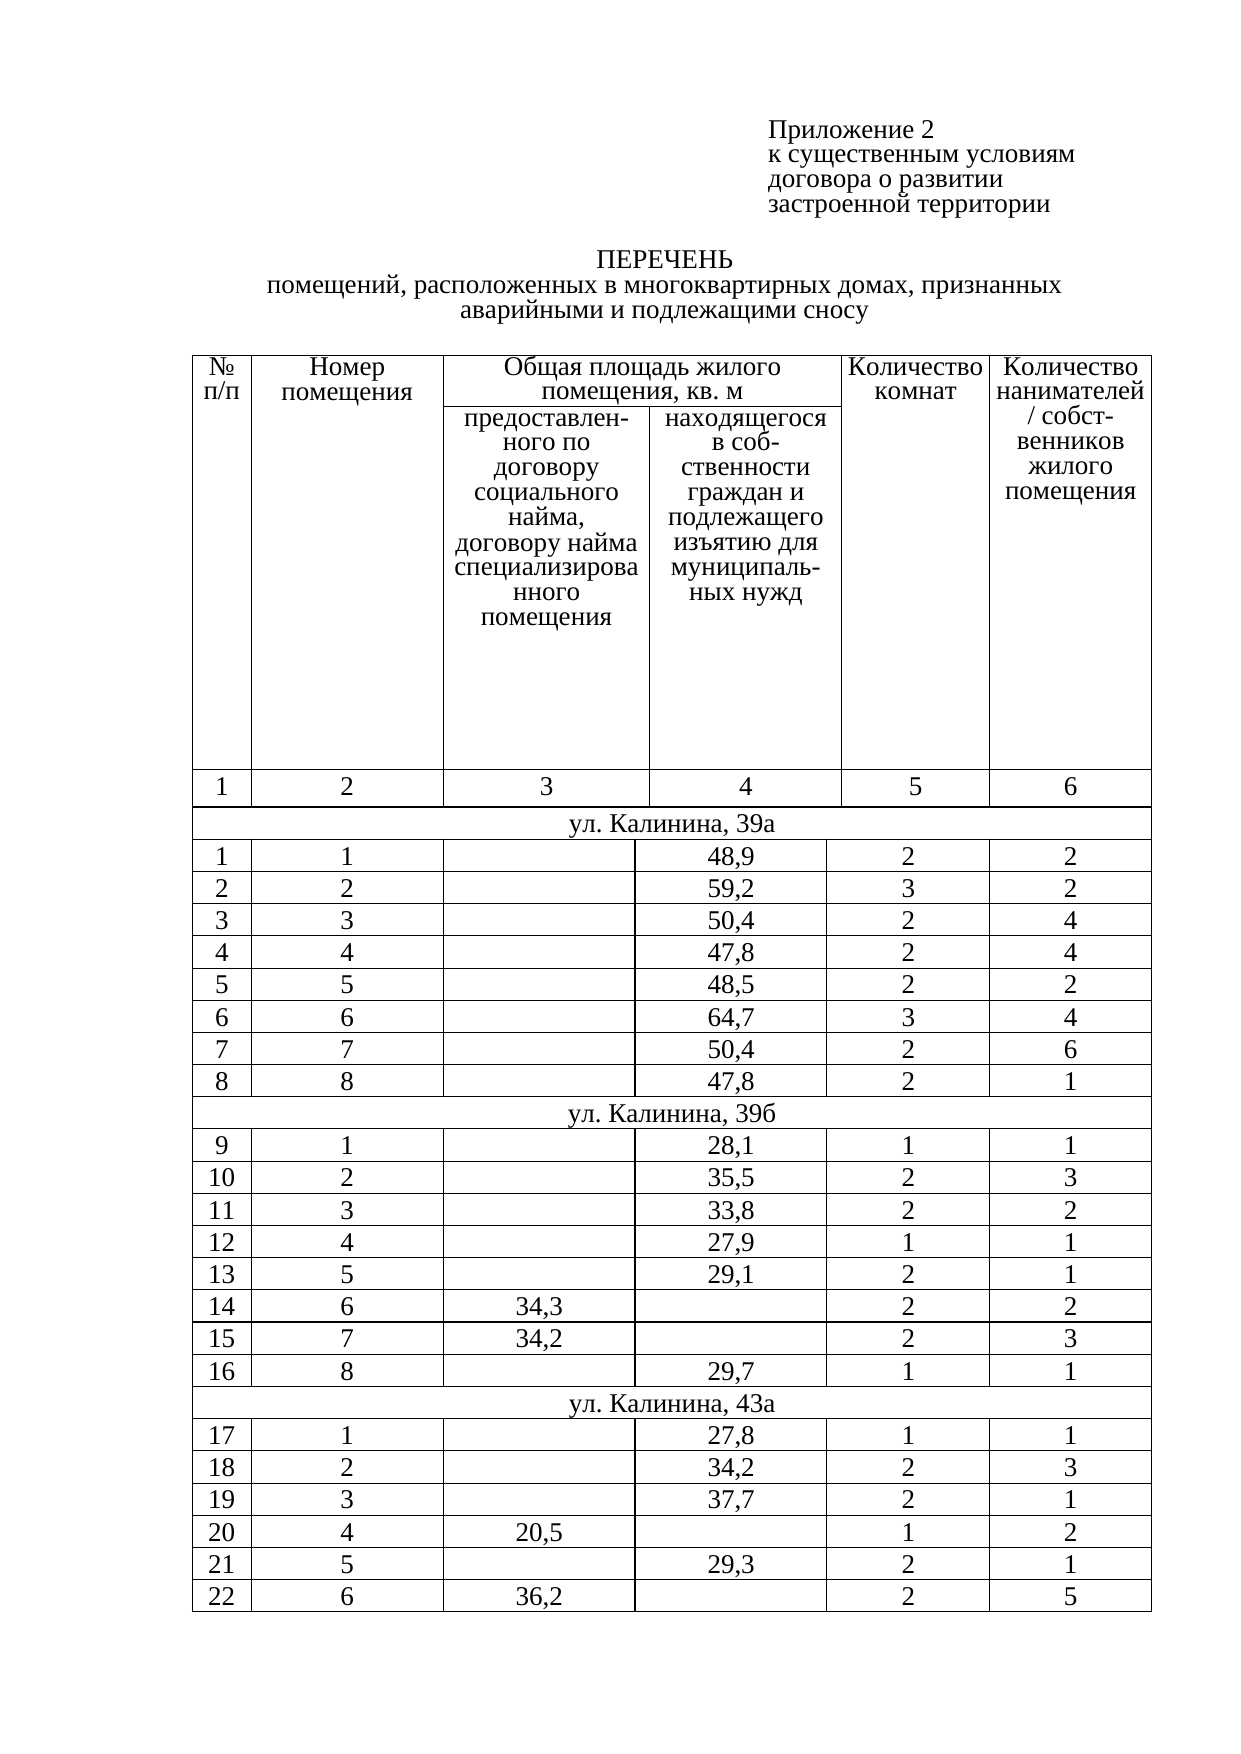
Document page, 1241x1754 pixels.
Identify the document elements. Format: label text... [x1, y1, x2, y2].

table_cell 7 [252, 1033, 443, 1064]
table_cell 21 [193, 1548, 251, 1579]
table_cell 2 [990, 1290, 1151, 1321]
table_cell 34,3 [444, 1290, 634, 1321]
table_cell 1 [827, 1516, 989, 1547]
table_cell 5 [990, 1580, 1151, 1611]
table_cell 36,2 [444, 1580, 634, 1611]
table_cell 2 [827, 1258, 989, 1289]
table_cell 6 [193, 1001, 251, 1032]
table_cell ул. Калинина, 39а [193, 808, 1151, 839]
table_cell 59,2 [636, 872, 826, 903]
table_cell 2 [990, 872, 1151, 903]
table_cell [636, 1323, 826, 1354]
table_cell 35,5 [636, 1162, 826, 1193]
table_cell 1 [827, 1355, 989, 1386]
table_cell 2 [827, 1484, 989, 1514]
table_cell 3 [252, 1484, 443, 1514]
table_cell 3 [252, 904, 443, 935]
table_cell 20,5 [444, 1516, 634, 1547]
table_cell 3 [827, 1001, 989, 1032]
table_cell 2 [252, 770, 443, 806]
table_cell 27,8 [636, 1419, 826, 1450]
text ПЕРЕЧЕНЬ [177, 249, 1152, 274]
text застроенной территории [177, 193, 1152, 218]
table_cell 2 [990, 1194, 1151, 1225]
table_cell [636, 1516, 826, 1547]
table_header № п/п [193, 356, 251, 769]
table_cell ул. Калинина, 43а [193, 1387, 1151, 1418]
table_cell 2 [990, 840, 1151, 871]
table_cell 6 [252, 1001, 443, 1032]
table_cell [444, 1226, 634, 1257]
table_cell 1 [193, 770, 251, 806]
table_cell 28,1 [636, 1129, 826, 1161]
table_cell 2 [827, 1033, 989, 1064]
table_cell 3 [827, 872, 989, 903]
table_cell 2 [827, 1065, 989, 1096]
table_cell 4 [252, 936, 443, 967]
table_cell 3 [990, 1323, 1151, 1354]
table_cell 16 [193, 1355, 251, 1386]
table_cell 29,7 [636, 1355, 826, 1386]
table_cell 3 [252, 1194, 443, 1225]
table_cell 1 [990, 1129, 1151, 1161]
table_cell 29,1 [636, 1258, 826, 1289]
table_cell предоставлен-ного по договору социального найма, договору найма специализированного помещения [444, 407, 649, 769]
table_cell [444, 1451, 634, 1482]
table_cell [444, 1355, 634, 1386]
table_cell 3 [990, 1162, 1151, 1193]
table_cell [444, 1033, 634, 1064]
table_cell 1 [252, 1419, 443, 1450]
table_cell 1 [827, 1226, 989, 1257]
table_cell 34,2 [636, 1451, 826, 1482]
table_cell 8 [193, 1065, 251, 1096]
table_cell 48,9 [636, 840, 826, 871]
table_cell 19 [193, 1484, 251, 1514]
table_cell 15 [193, 1323, 251, 1354]
text Приложение 2 [177, 118, 1152, 143]
table_cell 7 [252, 1323, 443, 1354]
table_cell 1 [990, 1226, 1151, 1257]
table_cell 1 [990, 1484, 1151, 1514]
table_cell 11 [193, 1194, 251, 1225]
table_cell 3 [444, 770, 649, 806]
table_cell 2 [827, 904, 989, 935]
table_cell 7 [193, 1033, 251, 1064]
table_cell 5 [252, 1258, 443, 1289]
table_cell [636, 1580, 826, 1611]
table_cell 2 [990, 969, 1151, 999]
table_cell 1 [990, 1419, 1151, 1450]
table_cell 1 [990, 1065, 1151, 1096]
text договора о развитии [177, 168, 1152, 193]
table_cell 1 [990, 1258, 1151, 1289]
table_cell 22 [193, 1580, 251, 1611]
table_cell [444, 1419, 634, 1450]
table_cell 4 [252, 1226, 443, 1257]
table_cell 17 [193, 1419, 251, 1450]
table_cell [444, 969, 634, 999]
table_cell 3 [990, 1451, 1151, 1482]
text аварийными и подлежащими сносу [177, 299, 1152, 323]
table_cell 2 [252, 872, 443, 903]
table_cell 50,4 [636, 904, 826, 935]
table_cell 2 [827, 1451, 989, 1482]
table_cell [444, 936, 634, 967]
table_cell 29,3 [636, 1548, 826, 1579]
table_cell 10 [193, 1162, 251, 1193]
table_cell 4 [990, 1001, 1151, 1032]
table_cell 5 [842, 770, 989, 806]
text помещений, расположенных в многоквартирных домах, признанных [177, 274, 1152, 299]
table_cell 2 [990, 1516, 1151, 1547]
table_cell 64,7 [636, 1001, 826, 1032]
text к существенным условиям [177, 143, 1152, 168]
table_cell 9 [193, 1129, 251, 1161]
table_cell [444, 1548, 634, 1579]
table_cell 5 [193, 969, 251, 999]
table_cell 2 [252, 1162, 443, 1193]
table_cell 2 [827, 1548, 989, 1579]
table_cell [444, 1484, 634, 1514]
table_cell [444, 872, 634, 903]
table_cell 2 [827, 969, 989, 999]
table_cell 2 [827, 840, 989, 871]
table_cell 2 [193, 872, 251, 903]
table_cell 4 [650, 770, 841, 806]
table_cell 50,4 [636, 1033, 826, 1064]
table_cell [444, 1001, 634, 1032]
table_cell [444, 1129, 634, 1161]
table_cell 27,9 [636, 1226, 826, 1257]
table_cell [636, 1290, 826, 1321]
table_cell 4 [193, 936, 251, 967]
table_cell 2 [252, 1451, 443, 1482]
table_cell 6 [990, 1033, 1151, 1064]
table_cell [444, 1194, 634, 1225]
table_cell 6 [252, 1290, 443, 1321]
table_cell [444, 840, 634, 871]
table_cell 1 [827, 1129, 989, 1161]
table_header Количество комнат [842, 356, 989, 769]
table_cell 2 [827, 1162, 989, 1193]
table_cell [444, 904, 634, 935]
table_cell 33,8 [636, 1194, 826, 1225]
table_cell 13 [193, 1258, 251, 1289]
table_cell 47,8 [636, 1065, 826, 1096]
table_cell 3 [193, 904, 251, 935]
table_cell 6 [990, 770, 1151, 806]
table_cell 2 [827, 1323, 989, 1354]
table_cell 2 [827, 936, 989, 967]
table_cell 5 [252, 1548, 443, 1579]
table_cell 37,7 [636, 1484, 826, 1514]
table_cell 6 [252, 1580, 443, 1611]
table_cell ул. Калинина, 39б [193, 1097, 1151, 1128]
table_cell 1 [193, 840, 251, 871]
table_cell 1 [252, 1129, 443, 1161]
table_cell 14 [193, 1290, 251, 1321]
table_header Количество нанимателей/ собст-венников жилого помещения [990, 356, 1151, 769]
table_cell 47,8 [636, 936, 826, 967]
table_cell 12 [193, 1226, 251, 1257]
table_cell 1 [990, 1548, 1151, 1579]
table_cell 8 [252, 1065, 443, 1096]
table_header Номер помещения [252, 356, 443, 769]
table_cell 1 [252, 840, 443, 871]
table_cell 2 [827, 1290, 989, 1321]
table_cell [444, 1258, 634, 1289]
table_cell 48,5 [636, 969, 826, 999]
table_cell [444, 1162, 634, 1193]
table_cell 1 [827, 1419, 989, 1450]
table_cell [444, 1065, 634, 1096]
table_header Общая площадь жилого помещения, кв. м [444, 356, 841, 406]
table_cell 20 [193, 1516, 251, 1547]
table_cell 4 [990, 904, 1151, 935]
table_cell находящегося в соб-ственности граждан и подлежащего изъятию для муниципаль-ных нужд [650, 407, 841, 769]
table_cell 4 [252, 1516, 443, 1547]
table_cell 34,2 [444, 1323, 634, 1354]
table_cell 2 [827, 1194, 989, 1225]
table_cell 8 [252, 1355, 443, 1386]
table_cell 4 [990, 936, 1151, 967]
table_cell 5 [252, 969, 443, 999]
table_cell 2 [827, 1580, 989, 1611]
table_cell 1 [990, 1355, 1151, 1386]
table_cell 18 [193, 1451, 251, 1482]
